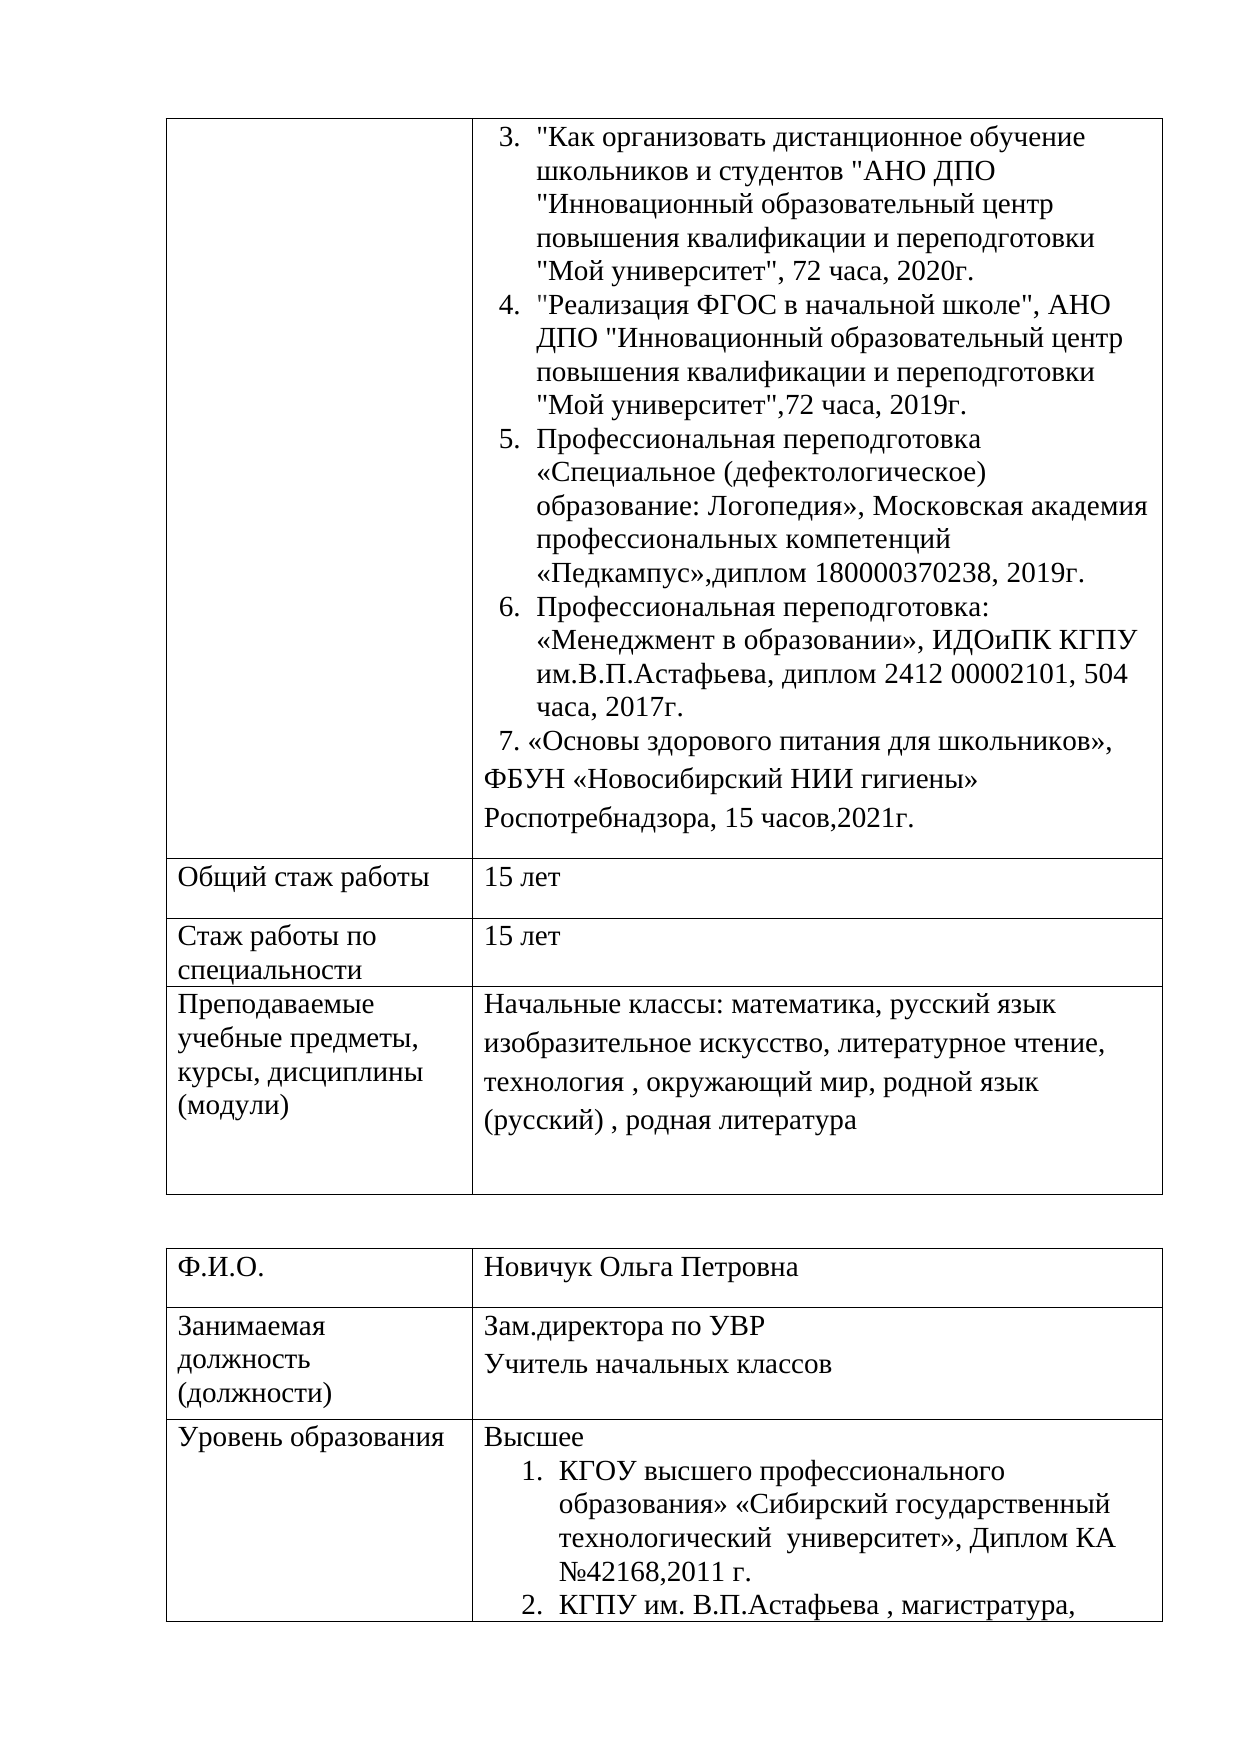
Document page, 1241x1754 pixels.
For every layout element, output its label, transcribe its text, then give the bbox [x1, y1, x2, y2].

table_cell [167, 119, 472, 858]
table_header Ф.И.О. [167, 1249, 472, 1307]
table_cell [473, 1420, 1162, 1621]
table_cell Зам.директора по УВР Учитель начальных классов [473, 1308, 1162, 1418]
table_cell Занимаемая должность (должности) [167, 1308, 472, 1418]
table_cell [473, 119, 1162, 858]
table_header Новичук Ольга Петровна [473, 1249, 1162, 1307]
table_cell Стаж работы по специальности [167, 919, 472, 986]
table_cell 15 лет [473, 859, 1162, 917]
table_cell Начальные классы: математика, русский язык изобразительное искусство, литературное чтение, технология , окружающий мир, родной язык (русский) , родная литература [473, 987, 1162, 1193]
table_cell 15 лет [473, 919, 1162, 986]
table_cell Уровень образования [167, 1420, 472, 1621]
table_cell Общий стаж работы [167, 859, 472, 917]
table_cell Преподаваемые учебные предметы, курсы, дисциплины (модули) [167, 987, 472, 1193]
